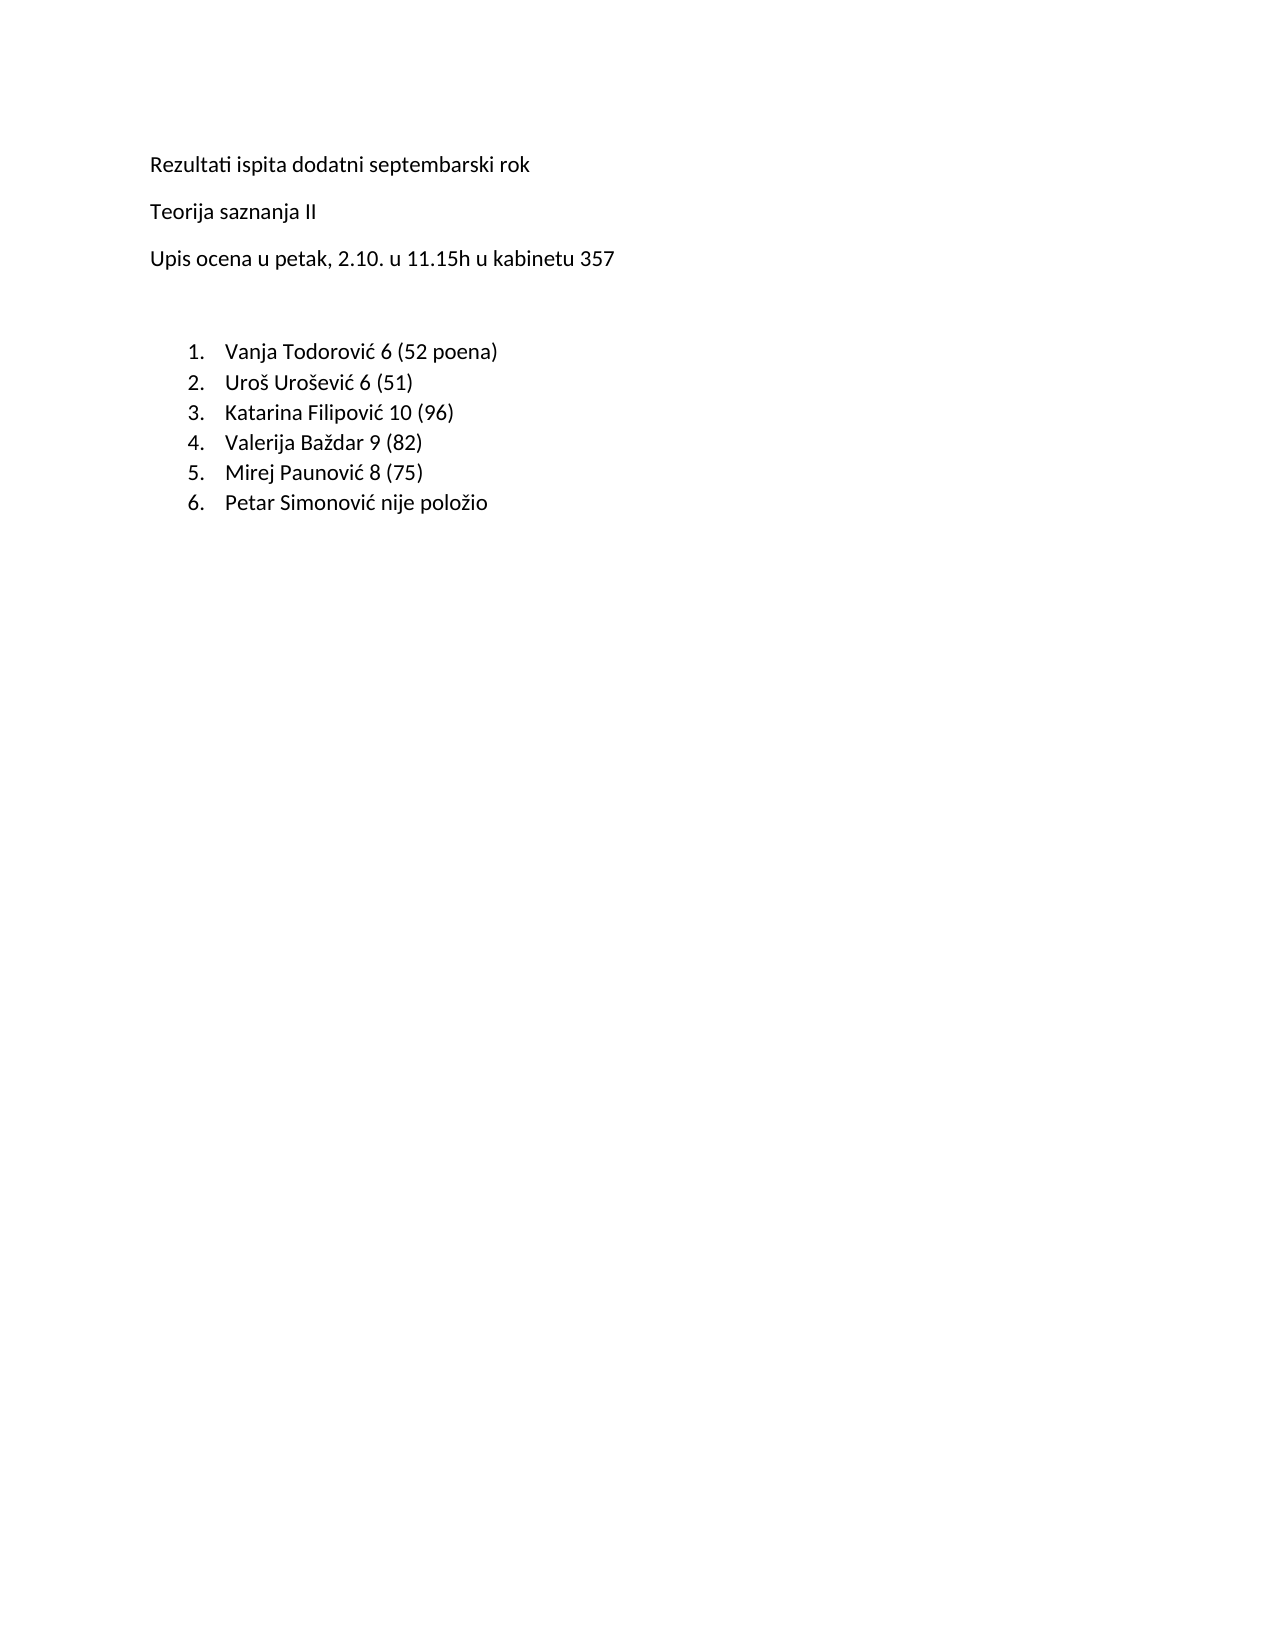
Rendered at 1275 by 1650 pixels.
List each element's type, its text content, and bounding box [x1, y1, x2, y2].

list Vanja Todorović 6 (52 poena) [187, 337, 1125, 366]
text Teorija saznanja II [150, 197, 1125, 225]
text Upis ocena u petak, 2.10. u 11.15h u kabinetu 357 [150, 244, 1125, 272]
list Petar Simonović nije položio [187, 488, 1125, 517]
list Mirej Paunović 8 (75) [187, 458, 1125, 486]
list Katarina Filipović 10 (96) [187, 398, 1125, 426]
list Uroš Urošević 6 (51) [187, 368, 1125, 396]
text Rezultati ispita dodatni septembarski rok [150, 150, 1125, 178]
list Valerija Baždar 9 (82) [187, 428, 1125, 456]
